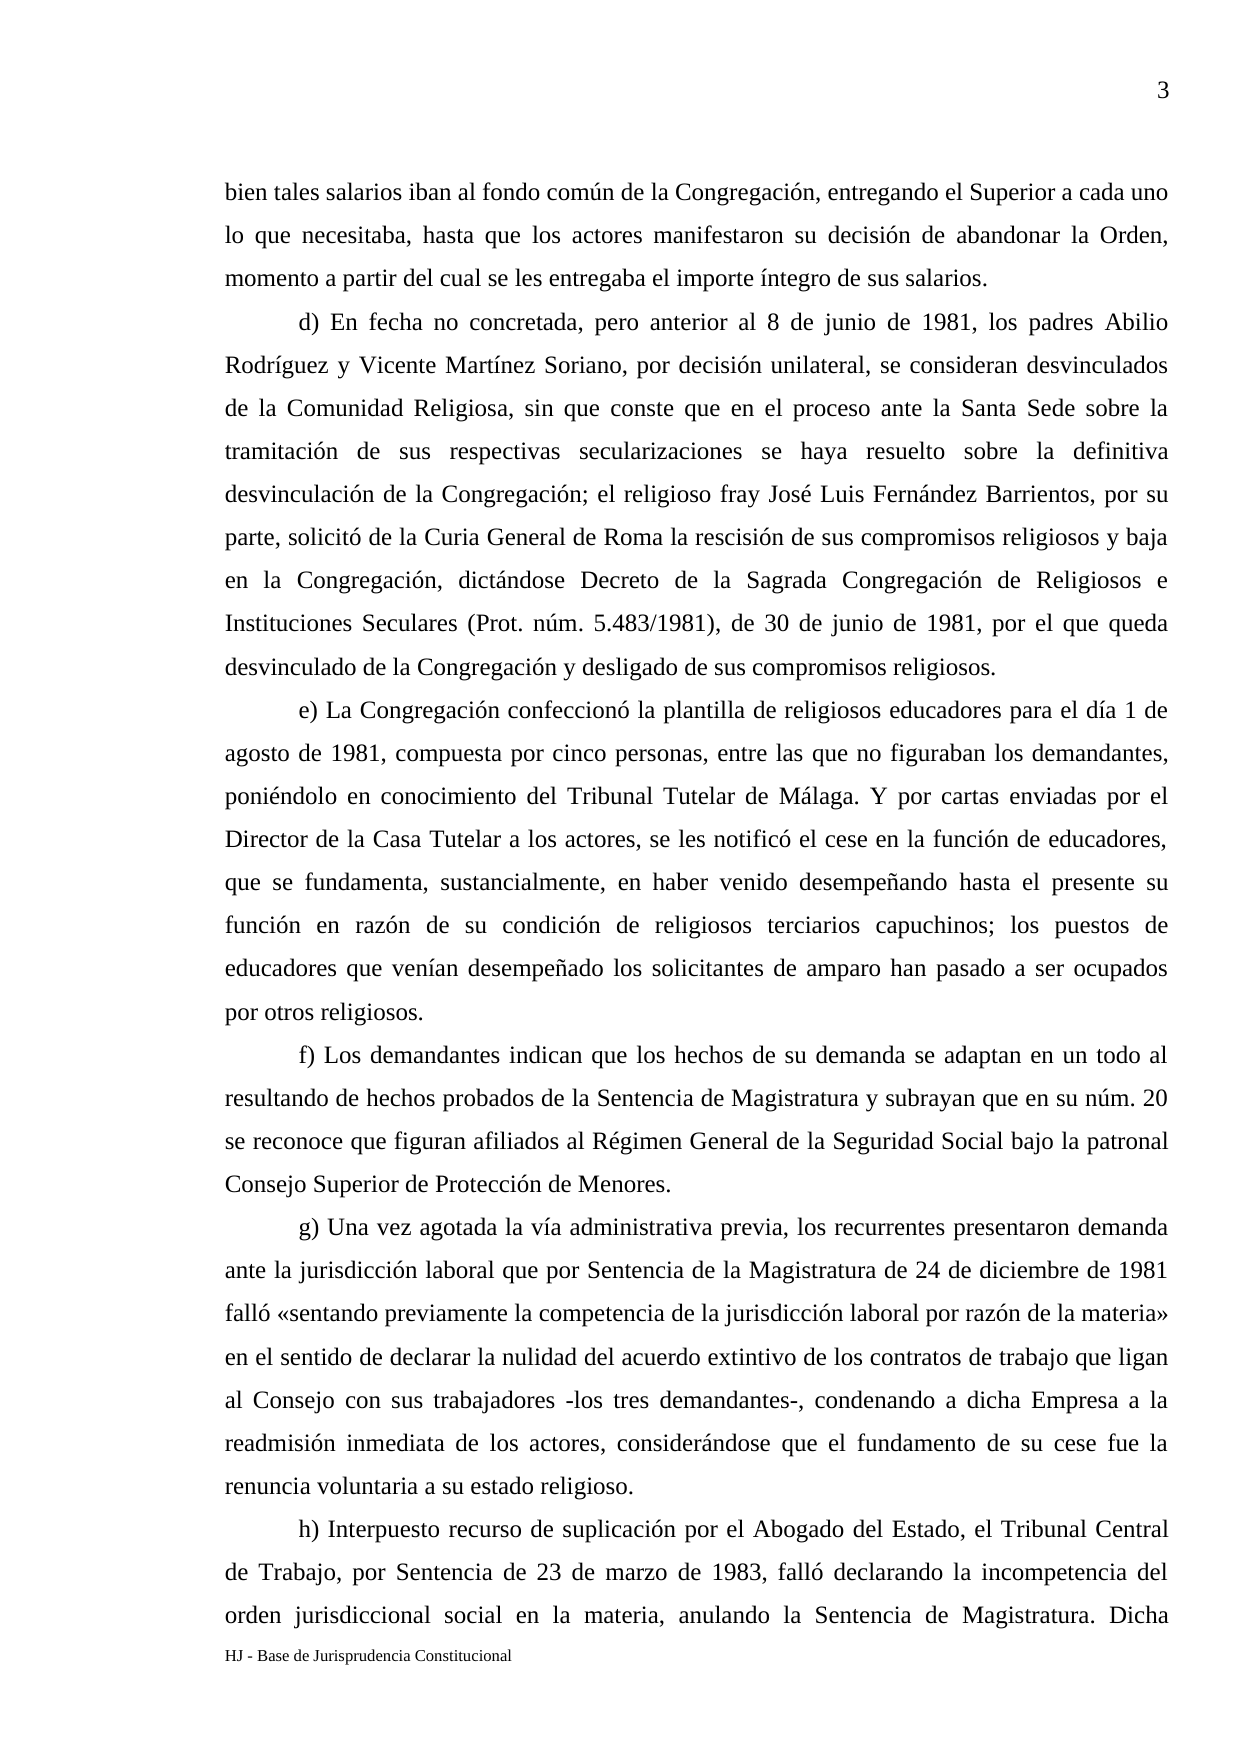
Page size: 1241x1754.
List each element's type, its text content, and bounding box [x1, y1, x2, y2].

text d) En fecha no concretada, pero anterior al 8 de junio de 1981, los padres Abilio Rodríguez y Vicente Martínez Soriano, por decisión unilateral, se consideran desvinculados de la Comunidad Religiosa, sin que conste que en el proceso ante la Santa Sede sobre la tramitación de sus respectivas secularizaciones se haya resuelto sobre la definitiva desvinculación de la Congregación; el religioso fray José Luis Fernández Barrientos, por su parte, solicitó de la Curia General de Roma la rescisión de sus compromisos religiosos y baja en la Congregación, dictándose Decreto de la Sagrada Congregación de Religiosos e Instituciones Seculares (Prot. núm. 5.483/1981), de 30 de junio de 1981, por el que queda desvinculado de la Congregación y desligado de sus compromisos religiosos. [224, 307, 1169, 680]
text g) Una vez agotada la vía administrativa previa, los recurrentes presentaron demanda ante la jurisdicción laboral que por Sentencia de la Magistratura de 24 de diciembre de 1981 falló «sentando previamente la competencia de la jurisdicción laboral por razón de la materia» en el sentido de declarar la nulidad del acuerdo extintivo de los contratos de trabajo que ligan al Consejo con sus trabajadores -los tres demandantes-, condenando a dicha Empresa a la readmisión inmediata de los actores, considerándose que el fundamento de su cese fue la renuncia voluntaria a su estado religioso. [224, 1212, 1169, 1500]
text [224, 1514, 1169, 1629]
text f) Los demandantes indican que los hechos de su demanda se adaptan en un todo al resultando de hechos probados de la Sentencia de Magistratura y subrayan que en su núm. 20 se reconoce que figuran afiliados al Régimen General de la Seguridad Social bajo la patronal Consejo Superior de Protección de Menores. [224, 1040, 1169, 1198]
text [224, 177, 1169, 292]
text e) La Congregación confeccionó la plantilla de religiosos educadores para el día 1 de agosto de 1981, compuesta por cinco personas, entre las que no figuraban los demandantes, poniéndolo en conocimiento del Tribunal Tutelar de Málaga. Y por cartas enviadas por el Director de la Casa Tutelar a los actores, se les notificó el cese en la función de educadores, que se fundamenta, sustancialmente, en haber venido desempeñando hasta el presente su función en razón de su condición de religiosos terciarios capuchinos; los puestos de educadores que venían desempeñado los solicitantes de amparo han pasado a ser ocupados por otros religiosos. [224, 695, 1169, 1025]
